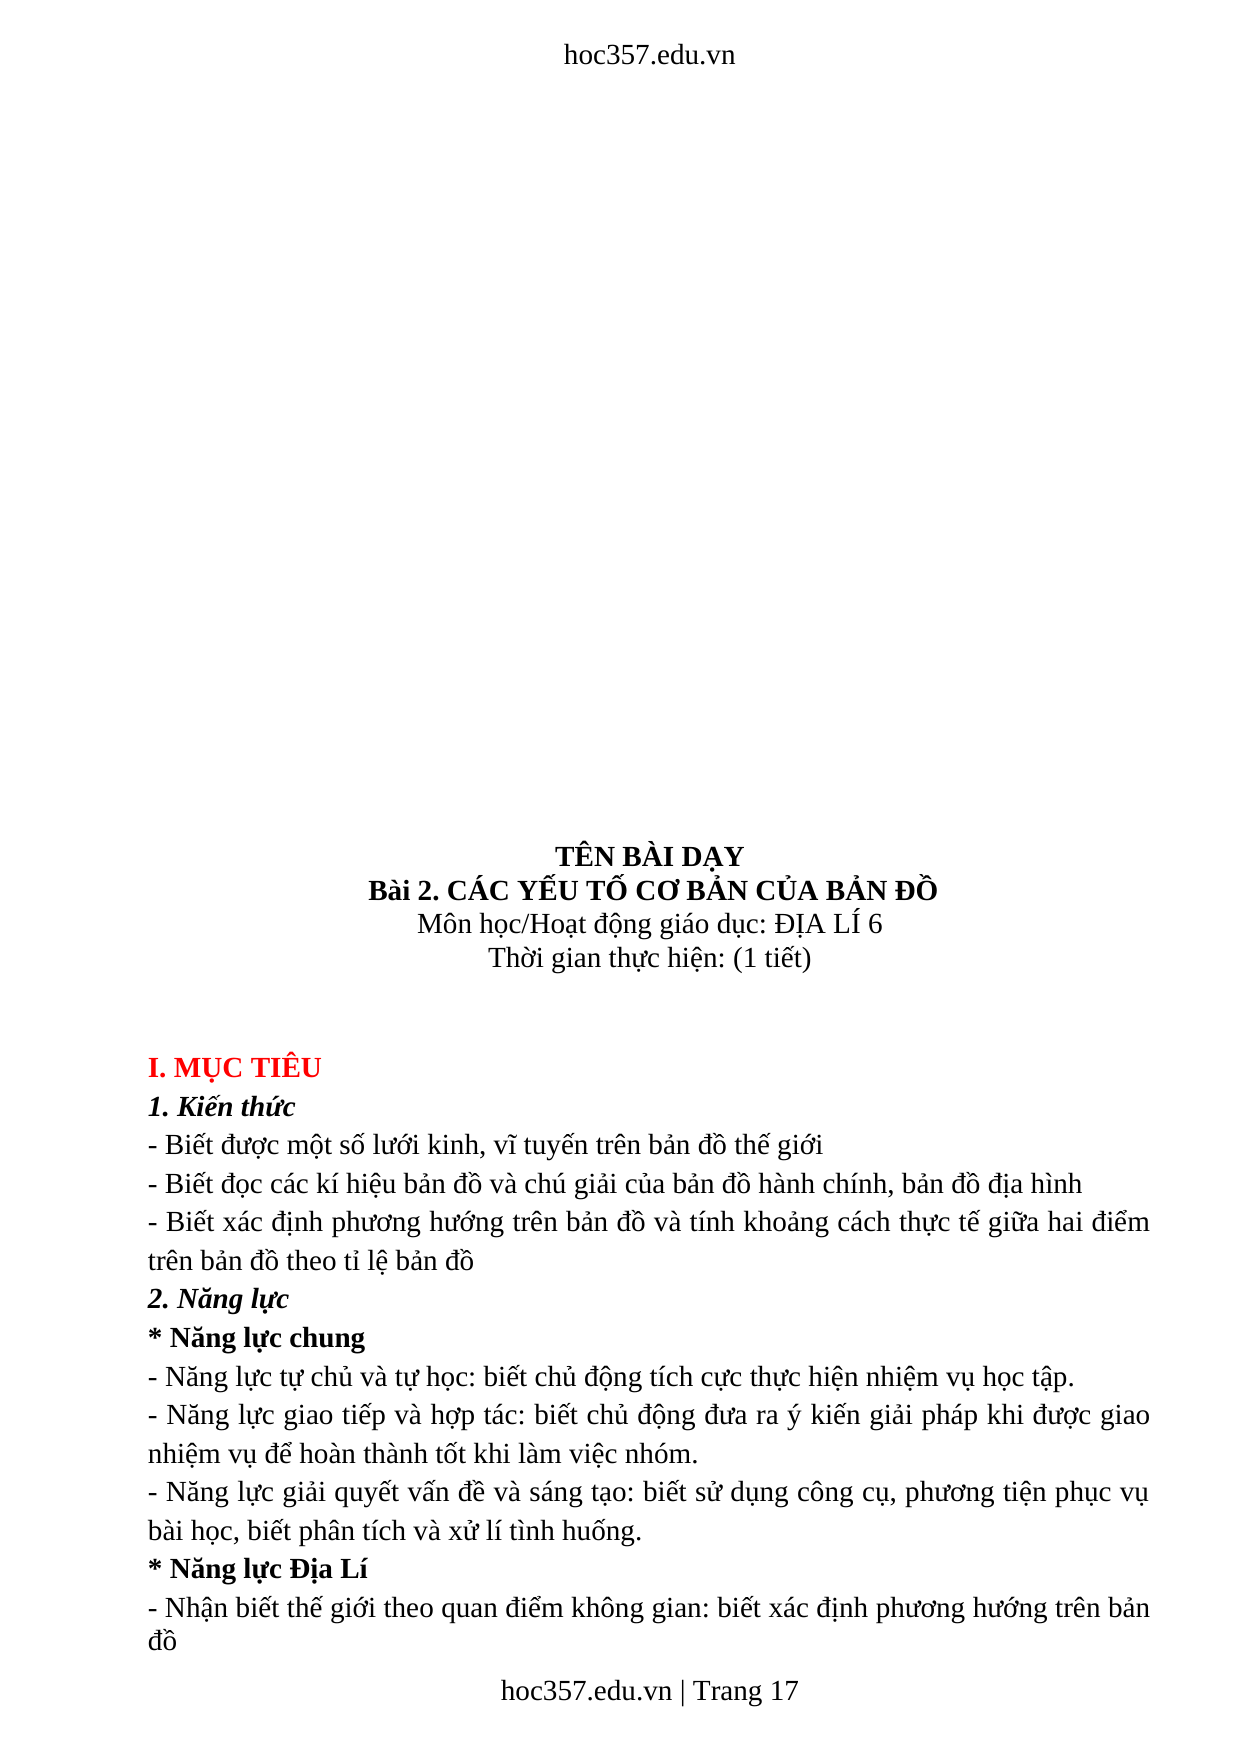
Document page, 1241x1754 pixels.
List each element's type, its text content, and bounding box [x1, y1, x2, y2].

text * Năng lực chung [148, 1320, 1152, 1354]
text - Biết được một số lưới kinh, vĩ tuyến trên bản đồ thế giới [148, 1127, 1152, 1161]
text - Năng lực giao tiếp và hợp tác: biết chủ động đưa ra ý kiến giải pháp khi được giao nhiệm vụ để hoàn thành tốt khi làm việc nhóm. [148, 1397, 1152, 1469]
text Môn học/Hoạt động giáo dục: ĐỊA LÍ 6 [148, 906, 1152, 940]
text 2. Năng lực [148, 1282, 1152, 1315]
text - Nhận biết thế giới theo quan điểm không gian: biết xác định phương hướng trên bản đồ [148, 1590, 1152, 1657]
text * Năng lực Địa Lí [148, 1551, 1152, 1585]
text - Năng lực tự chủ và tự học: biết chủ động tích cực thực hiện nhiệm vụ học tập. [148, 1359, 1152, 1392]
text Bài 2. CÁC YẾU TỐ CƠ BẢN CỦA BẢN ĐỒ [148, 873, 1152, 906]
text 1. Kiến thức [148, 1089, 1152, 1122]
text TÊN BÀI DẠY [148, 839, 1152, 873]
text - Biết đọc các kí hiệu bản đồ và chú giải của bản đồ hành chính, bản đồ địa hình [148, 1166, 1152, 1199]
text I. MỤC TIÊU [148, 1050, 1152, 1084]
text - Biết xác định phương hướng trên bản đồ và tính khoảng cách thực tế giữa hai điểm trên bản đồ theo tỉ lệ bản đồ [148, 1204, 1152, 1277]
text Thời gian thực hiện: (1 tiết) [148, 940, 1152, 973]
text - Năng lực giải quyết vấn đề và sáng tạo: biết sử dụng công cụ, phương tiện phục vụ bài học, biết phân tích và xử lí tình huống. [148, 1474, 1152, 1546]
